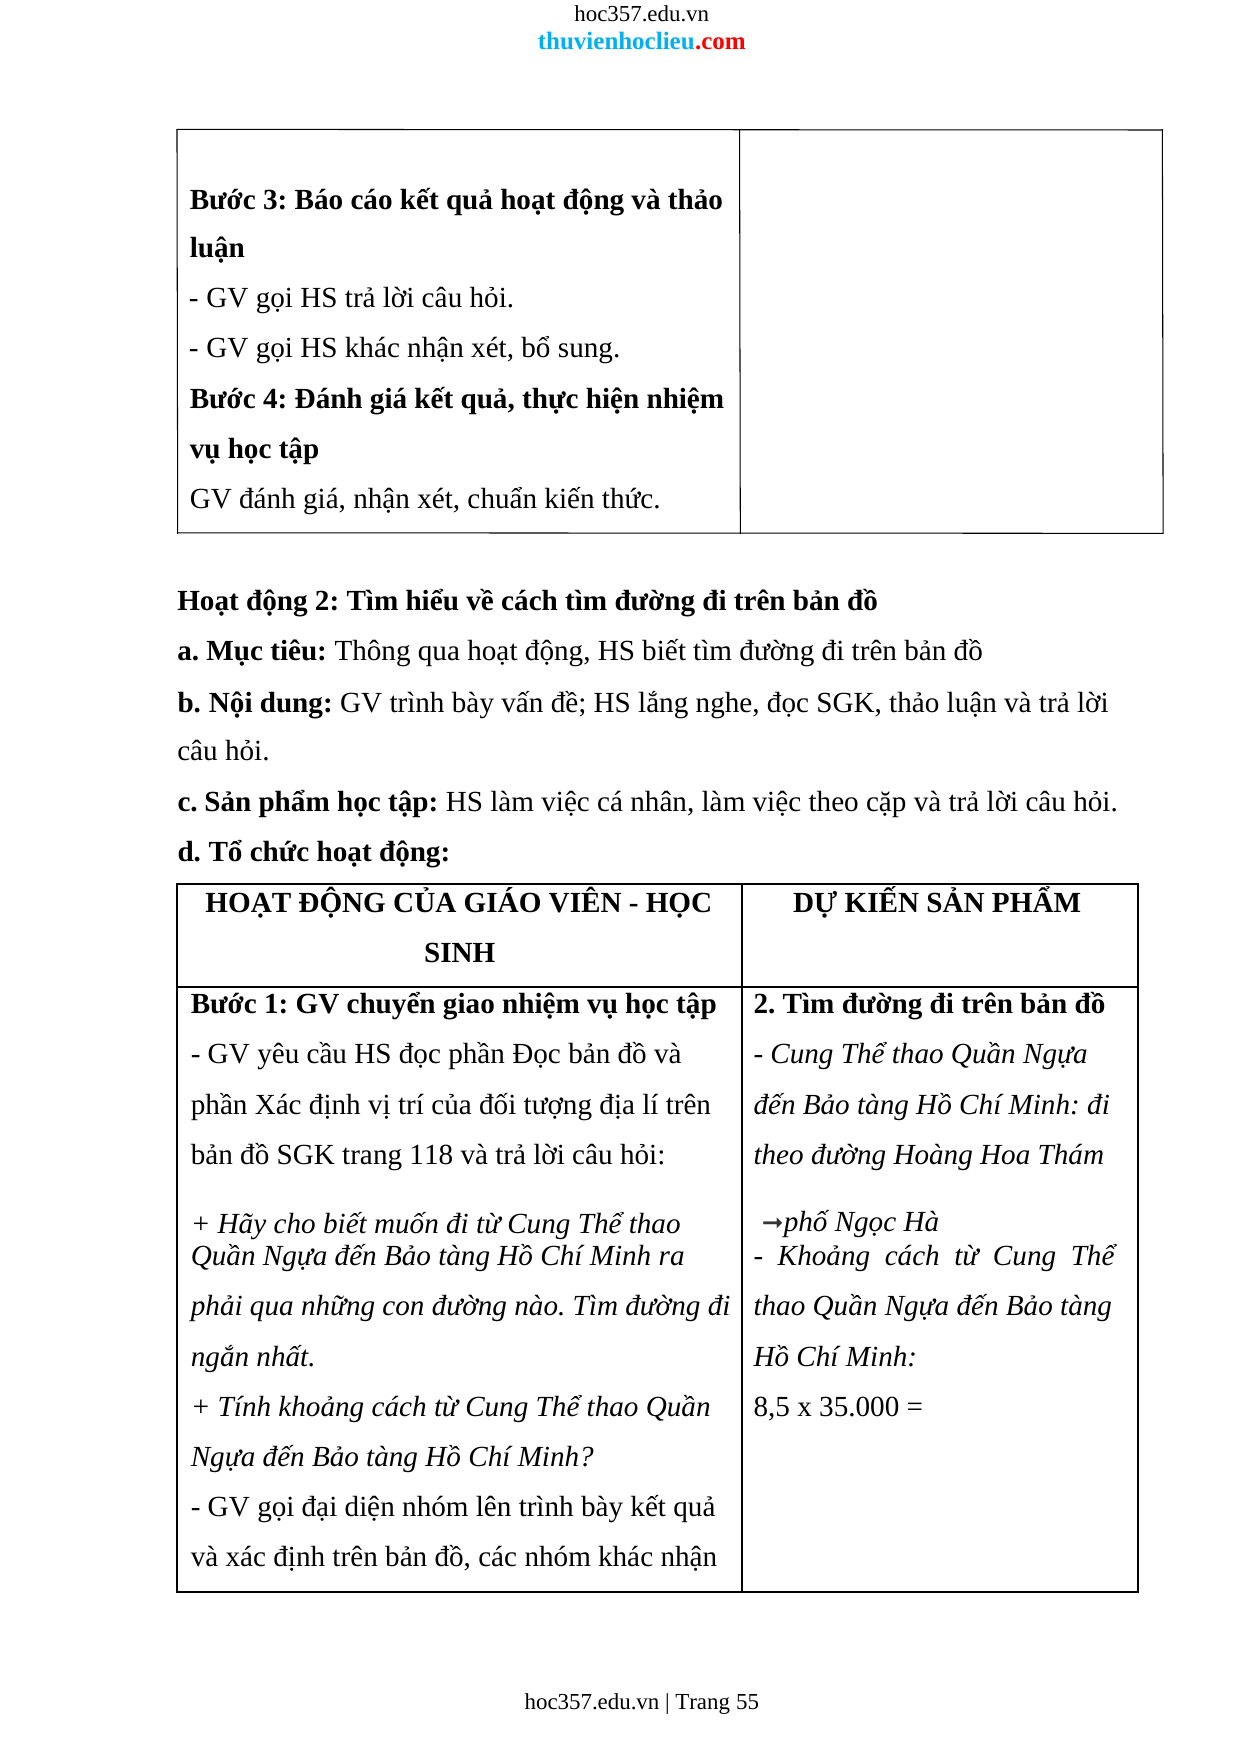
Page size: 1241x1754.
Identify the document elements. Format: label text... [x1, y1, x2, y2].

text GV đánh giá, nhận xét, chuẩn kiến thức. [189, 481, 1133, 515]
text c. Sản phẩm học tập: HS làm việc cá nhân, làm việc theo cặp và trả lời câu hỏi. [177, 784, 1133, 817]
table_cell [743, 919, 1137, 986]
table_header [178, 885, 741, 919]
text Bước 3: Báo cáo kết quả hoạt động và thảo luận [189, 182, 729, 264]
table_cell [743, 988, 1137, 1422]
text a. Mục tiêu: Thông qua hoạt động, HS biết tìm đường đi trên bản đồ [177, 633, 1133, 667]
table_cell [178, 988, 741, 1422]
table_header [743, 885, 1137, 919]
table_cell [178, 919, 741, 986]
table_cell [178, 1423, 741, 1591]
text Bước 4: Đánh giá kết quả, thực hiện nhiệm [189, 381, 1133, 415]
text Hoạt động 2: Tìm hiểu về cách tìm đường đi trên bản đồ [177, 583, 1133, 617]
text vụ học tập [189, 431, 1133, 465]
text b. Nội dung: GV trình bày vấn đề; HS lắng nghe, đọc SGK, thảo luận và trả lời câu hỏi. [177, 685, 1123, 767]
text - GV gọi HS khác nhận xét, bổ sung. [188, 330, 1133, 364]
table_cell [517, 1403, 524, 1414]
text d. Tổ chức hoạt động: [177, 834, 1133, 868]
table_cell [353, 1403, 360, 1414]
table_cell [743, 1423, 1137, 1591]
text - GV gọi HS trả lời câu hỏi. [188, 280, 1133, 313]
